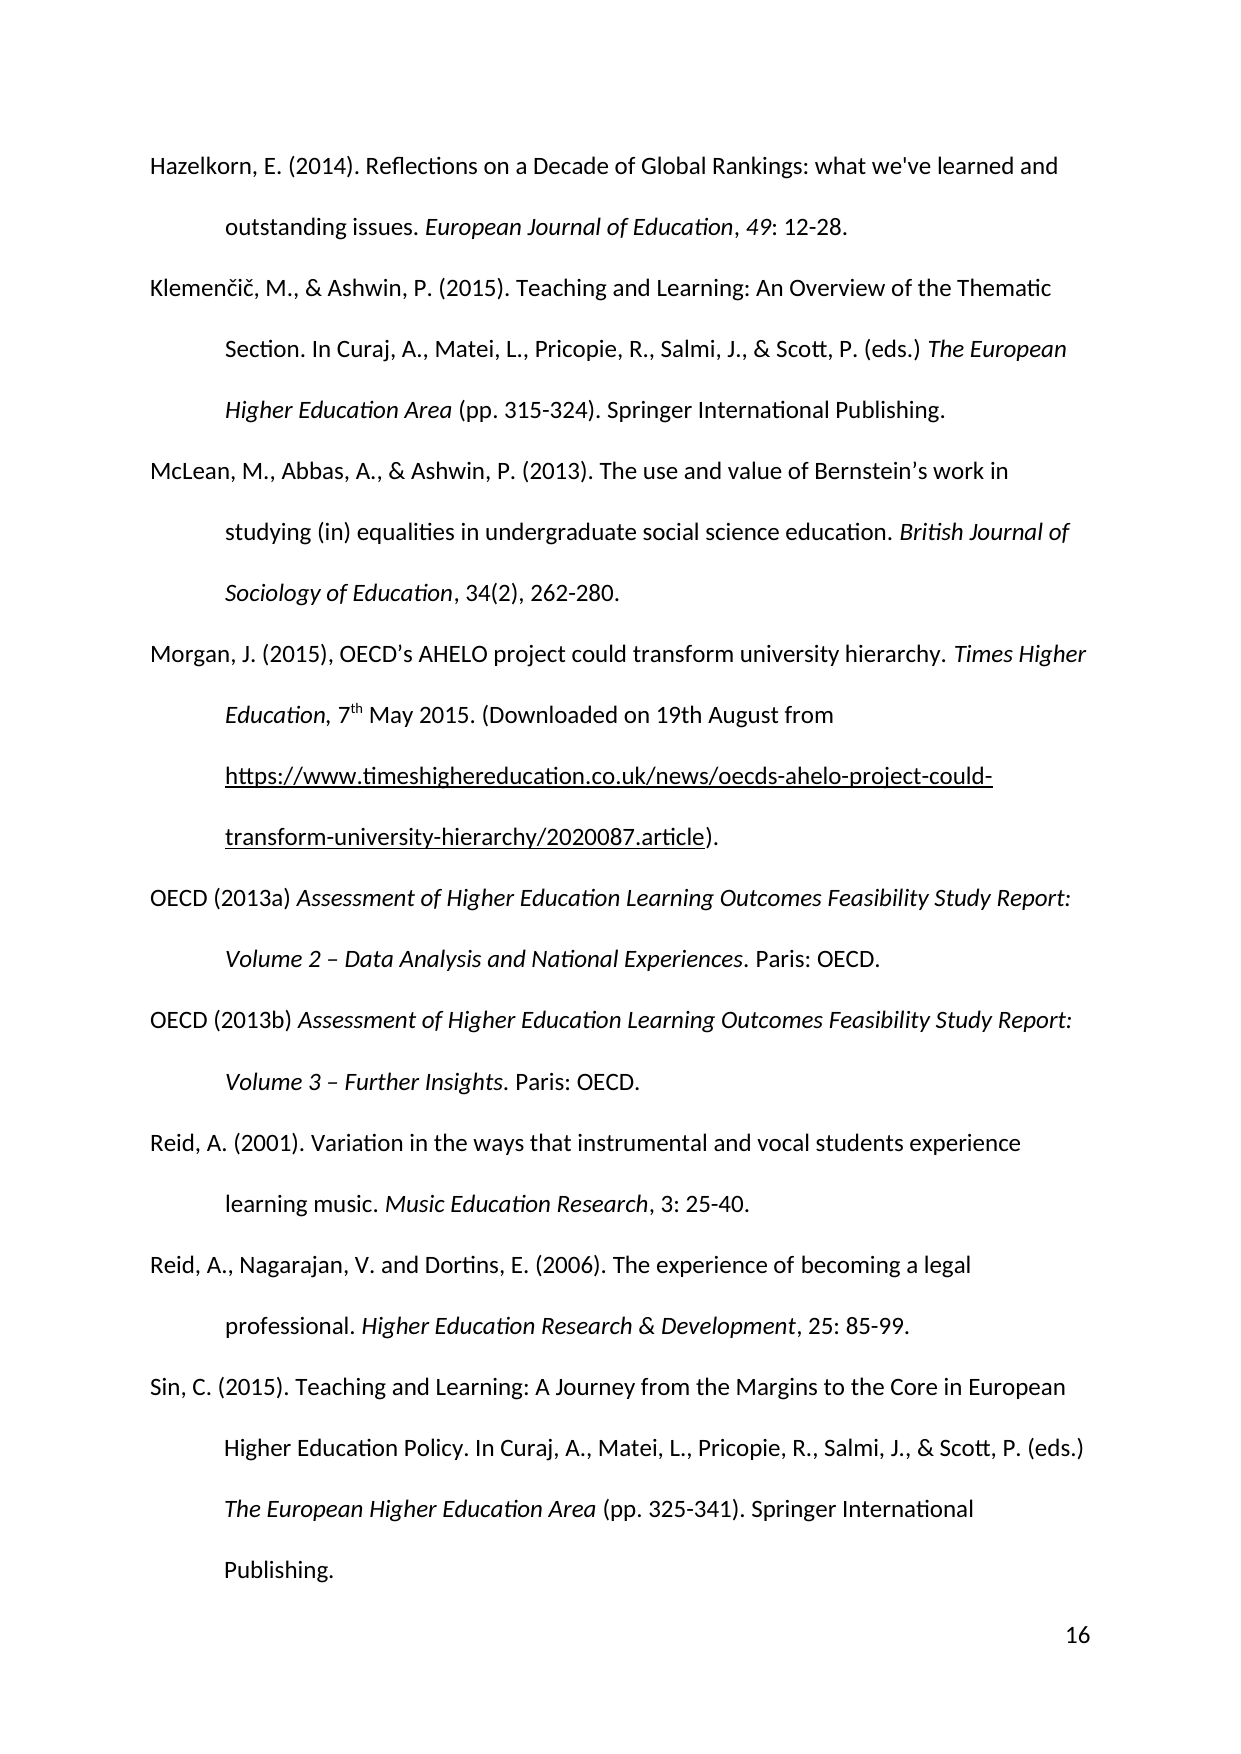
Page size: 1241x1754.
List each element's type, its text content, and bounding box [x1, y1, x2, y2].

text OECD (2013b) Assessment of Higher Education Learning Outcomes Feasibility Study Report: Volume 3 – Further Insights. Paris: OECD. [150, 1004, 1090, 1096]
text Klemenčič, M., & Ashwin, P. (2015). Teaching and Learning: An Overview of the Thematic Section. In Curaj, A., Matei, L., Pricopie, R., Salmi, J., & Scott, P. (eds.) The European Higher Education Area (pp. 315-324). Springer International Publishing. [150, 272, 1090, 425]
text Hazelkorn, E. (2014). Reflections on a Decade of Global Rankings: what we've learned and outstanding issues. European Journal of Education, 49: 12-28. [150, 150, 1090, 242]
text Reid, A., Nagarajan, V. and Dortins, E. (2006). The experience of becoming a legal professional. Higher Education Research & Development, 25: 85-99. [150, 1249, 1090, 1340]
text OECD (2013a) Assessment of Higher Education Learning Outcomes Feasibility Study Report: Volume 2 – Data Analysis and National Experiences. Paris: OECD. [150, 882, 1090, 974]
text McLean, M., Abbas, A., & Ashwin, P. (2013). The use and value of Bernstein’s work in studying (in) equalities in undergraduate social science education. British Journal of Sociology of Education, 34(2), 262-280. [150, 455, 1090, 608]
text Morgan, J. (2015), OECD’s AHELO project could transform university hierarchy. Times Higher Education, 7th May 2015. (Downloaded on 19th August from https://www.timeshighereducation.co.uk/news/oecds-ahelo-project-could-transform-university-hierarchy/2020087.article). [150, 638, 1090, 852]
text Sin, C. (2015). Teaching and Learning: A Journey from the Margins to the Core in European Higher Education Policy. In Curaj, A., Matei, L., Pricopie, R., Salmi, J., & Scott, P. (eds.) The European Higher Education Area (pp. 325-341). Springer International Publishing. [150, 1371, 1090, 1584]
text Reid, A. (2001). Variation in the ways that instrumental and vocal students experience learning music. Music Education Research, 3: 25-40. [150, 1127, 1090, 1218]
